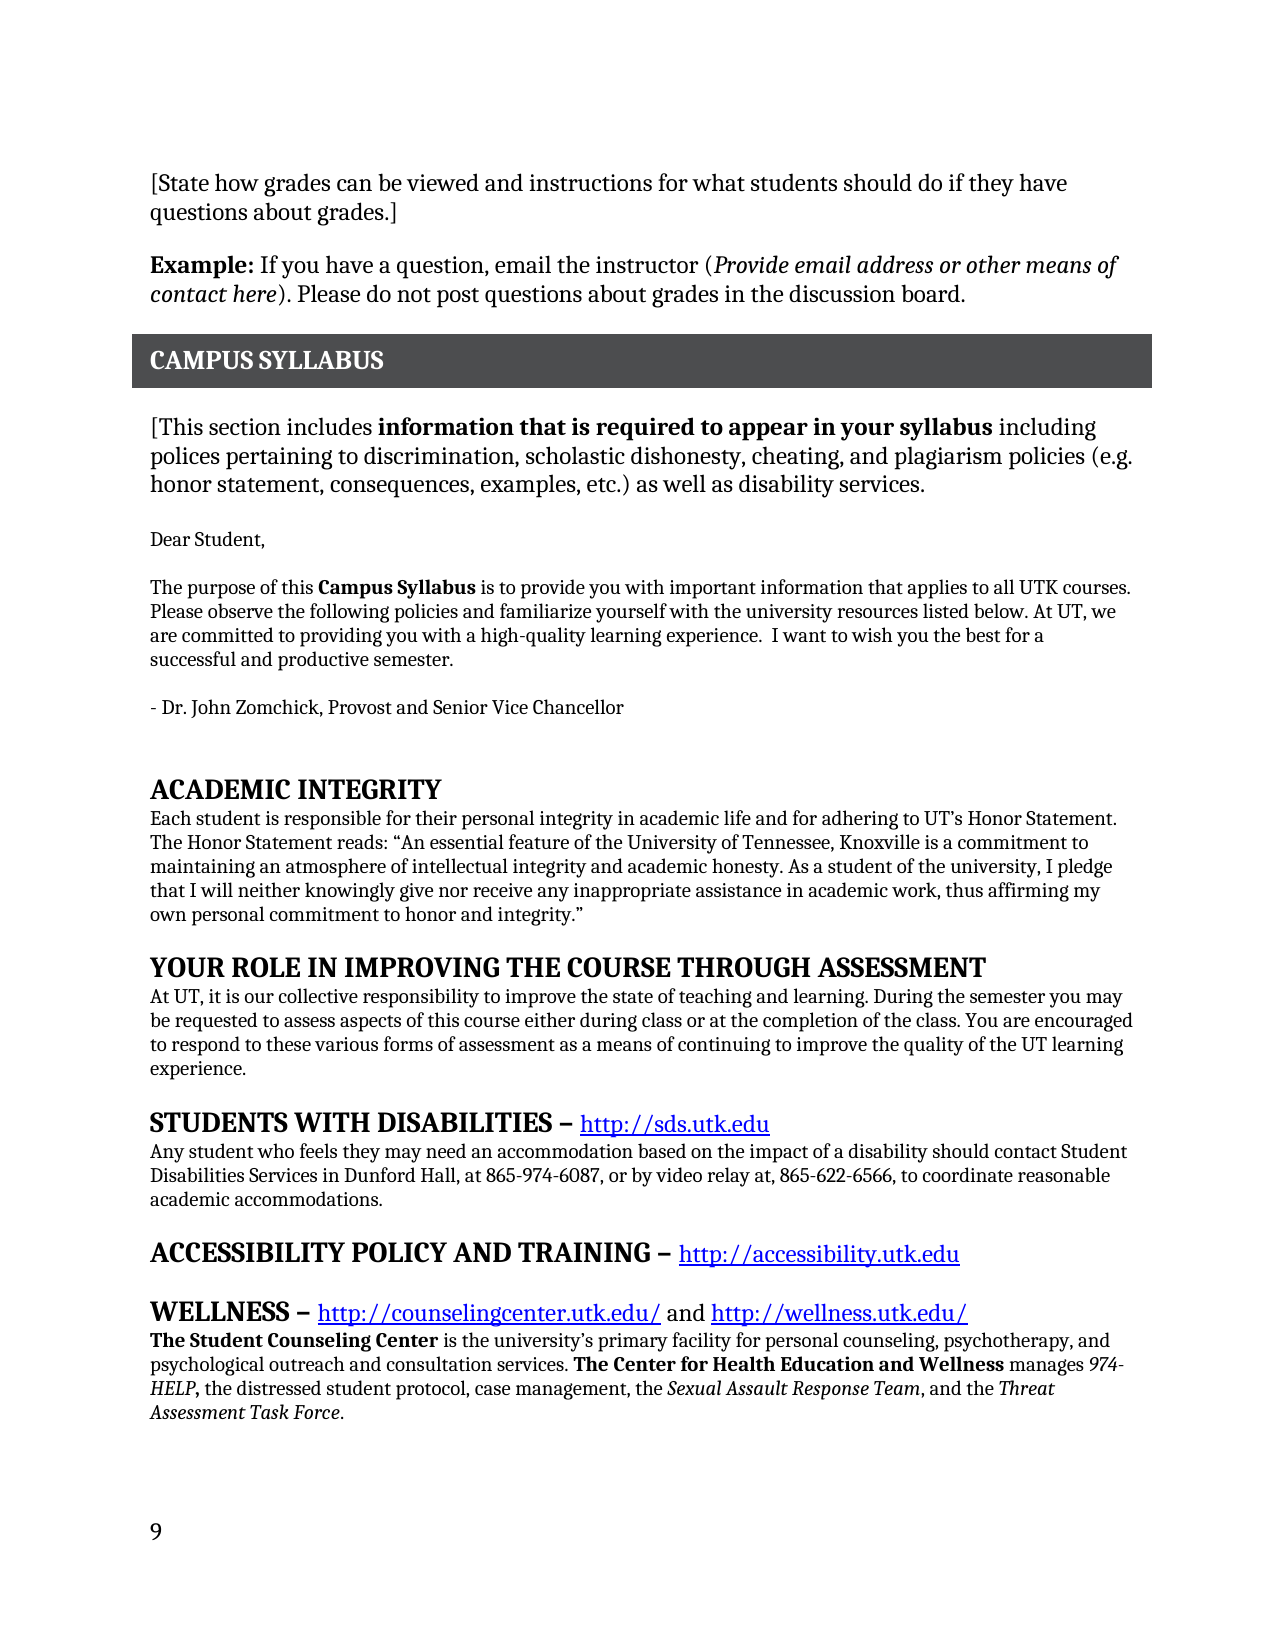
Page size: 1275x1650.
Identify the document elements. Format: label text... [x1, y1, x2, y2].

text [State how grades can be viewed and instructions for what students should do if they have questions about grades.] [150, 169, 1134, 226]
subtitle YOUR ROLE IN IMPROVING THE COURSE THROUGH ASSESSMENT [150, 952, 1134, 985]
text The Student Counseling Center is the university’s primary facility for personal counseling, psychotherapy, and psychological outreach and consultation services. The Center for Health Education and Wellness manages 974-HELP, the distressed student protocol, case management, the Sexual Assault Response Team, and the Threat Assessment Task Force. [150, 1328, 1134, 1424]
text At UT, it is our collective responsibility to improve the state of teaching and learning. During the semester you may be requested to assess aspects of this course either during class or at the completion of the class. You are encouraged to respond to these various forms of assessment as a means of continuing to improve the quality of the UT learning experience. [150, 985, 1134, 1081]
text - Dr. John Zomchick, Provost and Senior Vice Chancellor [150, 696, 1134, 719]
text Any student who feels they may need an accommodation based on the impact of a disability should contact Student Disabilities Services in Dunford Hall, at 865-974-6087, or by video relay at, 865-622-6566, to coordinate reasonable academic accommodations. [150, 1139, 1134, 1211]
subtitle STUDENTS WITH DISABILITIES – http://sds.utk.edu [150, 1106, 1134, 1139]
subtitle Campus syllabus [142, 343, 1143, 378]
subtitle WELLNESS – http://counselingcenter.utk.edu/ and http://wellness.utk.edu/ [150, 1295, 1134, 1328]
subtitle ACADEMIC INTEGRITY [150, 773, 1134, 807]
text Dear Student, [150, 528, 1134, 552]
text [This section includes information that is required to appear in your syllabus including polices pertaining to discrimination, scholastic dishonesty, cheating, and plagiarism policies (e.g. honor statement, consequences, examples, etc.) as well as disability services. [150, 413, 1134, 499]
text Example: If you have a question, email the instructor (Provide email address or other means of contact here). Please do not post questions about grades in the discussion board. [150, 251, 1134, 309]
text Each student is responsible for their personal integrity in academic life and for adhering to UT’s Honor Statement. The Honor Statement reads: “An essential feature of the University of Tennessee, Knoxville is a commitment to maintaining an atmosphere of intellectual integrity and academic honesty. As a student of the university, I pledge that I will neither knowingly give nor receive any inappropriate assistance in academic work, thus affirming my own personal commitment to honor and integrity.” [150, 807, 1134, 927]
subtitle ACCESSIBILITY POLICY AND TRAINING – http://accessibility.utk.edu [150, 1236, 1134, 1270]
text The purpose of this Campus Syllabus is to provide you with important information that applies to all UTK courses. Please observe the following policies and familiarize yourself with the university resources listed below. At UT, we are committed to providing you with a high-quality learning experience. I want to wish you the best for a successful and productive semester. [150, 576, 1134, 672]
